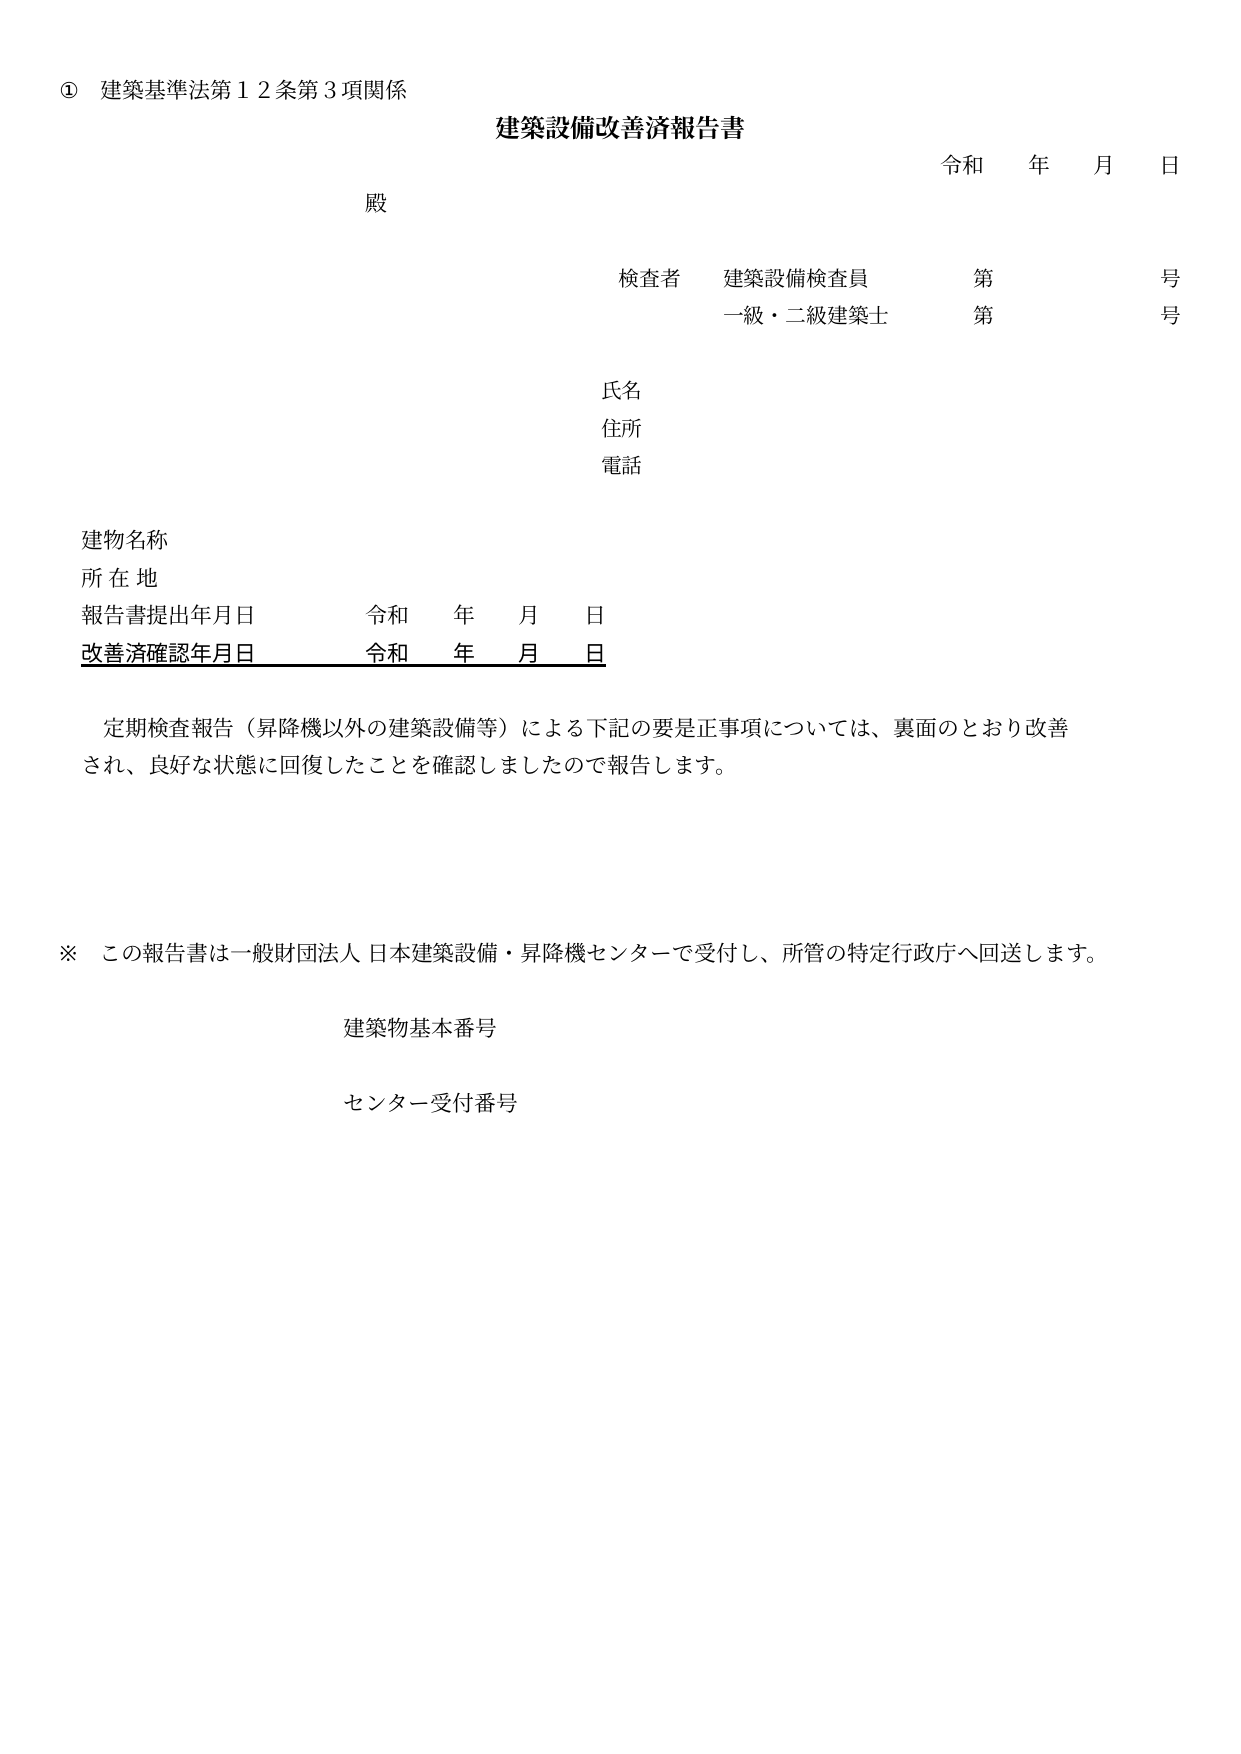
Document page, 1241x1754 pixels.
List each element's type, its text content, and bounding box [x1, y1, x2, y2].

text 一級・二級建築士 第 号 [59, 296, 1181, 333]
text 所 在 地 [81, 558, 1181, 596]
text ① 建築基準法第１２条第３項関係 [59, 71, 1181, 108]
text 報告書提出年月日 令和 年 月 日 [81, 596, 1181, 633]
text ※ この報告書は一般財団法人 日本建築設備・昇降機センターで受付し、所管の特定行政庁へ回送します。 [59, 933, 1181, 971]
text 建築物基本番号 [343, 1008, 1181, 1046]
text 改善済確認年月日 令和 年 月 日 [81, 633, 1181, 671]
text 定期検査報告（昇降機以外の建築設備等）による下記の要是正事項については、裏面のとおり改善され、良好な状態に回復したことを確認しましたので報告します。 [81, 708, 1072, 783]
text 殿 [59, 183, 1181, 221]
text 建物名称 [81, 521, 1181, 558]
text 電話 [59, 446, 1181, 483]
text 住所 [59, 408, 1181, 446]
text 検査者 建築設備検査員 第 号 [59, 258, 1181, 296]
text センター受付番号 [343, 1083, 1181, 1121]
text 氏名 [59, 371, 1181, 408]
text 建築設備改善済報告書 [59, 108, 1181, 146]
text 令和 年 月 日 [59, 146, 1181, 183]
